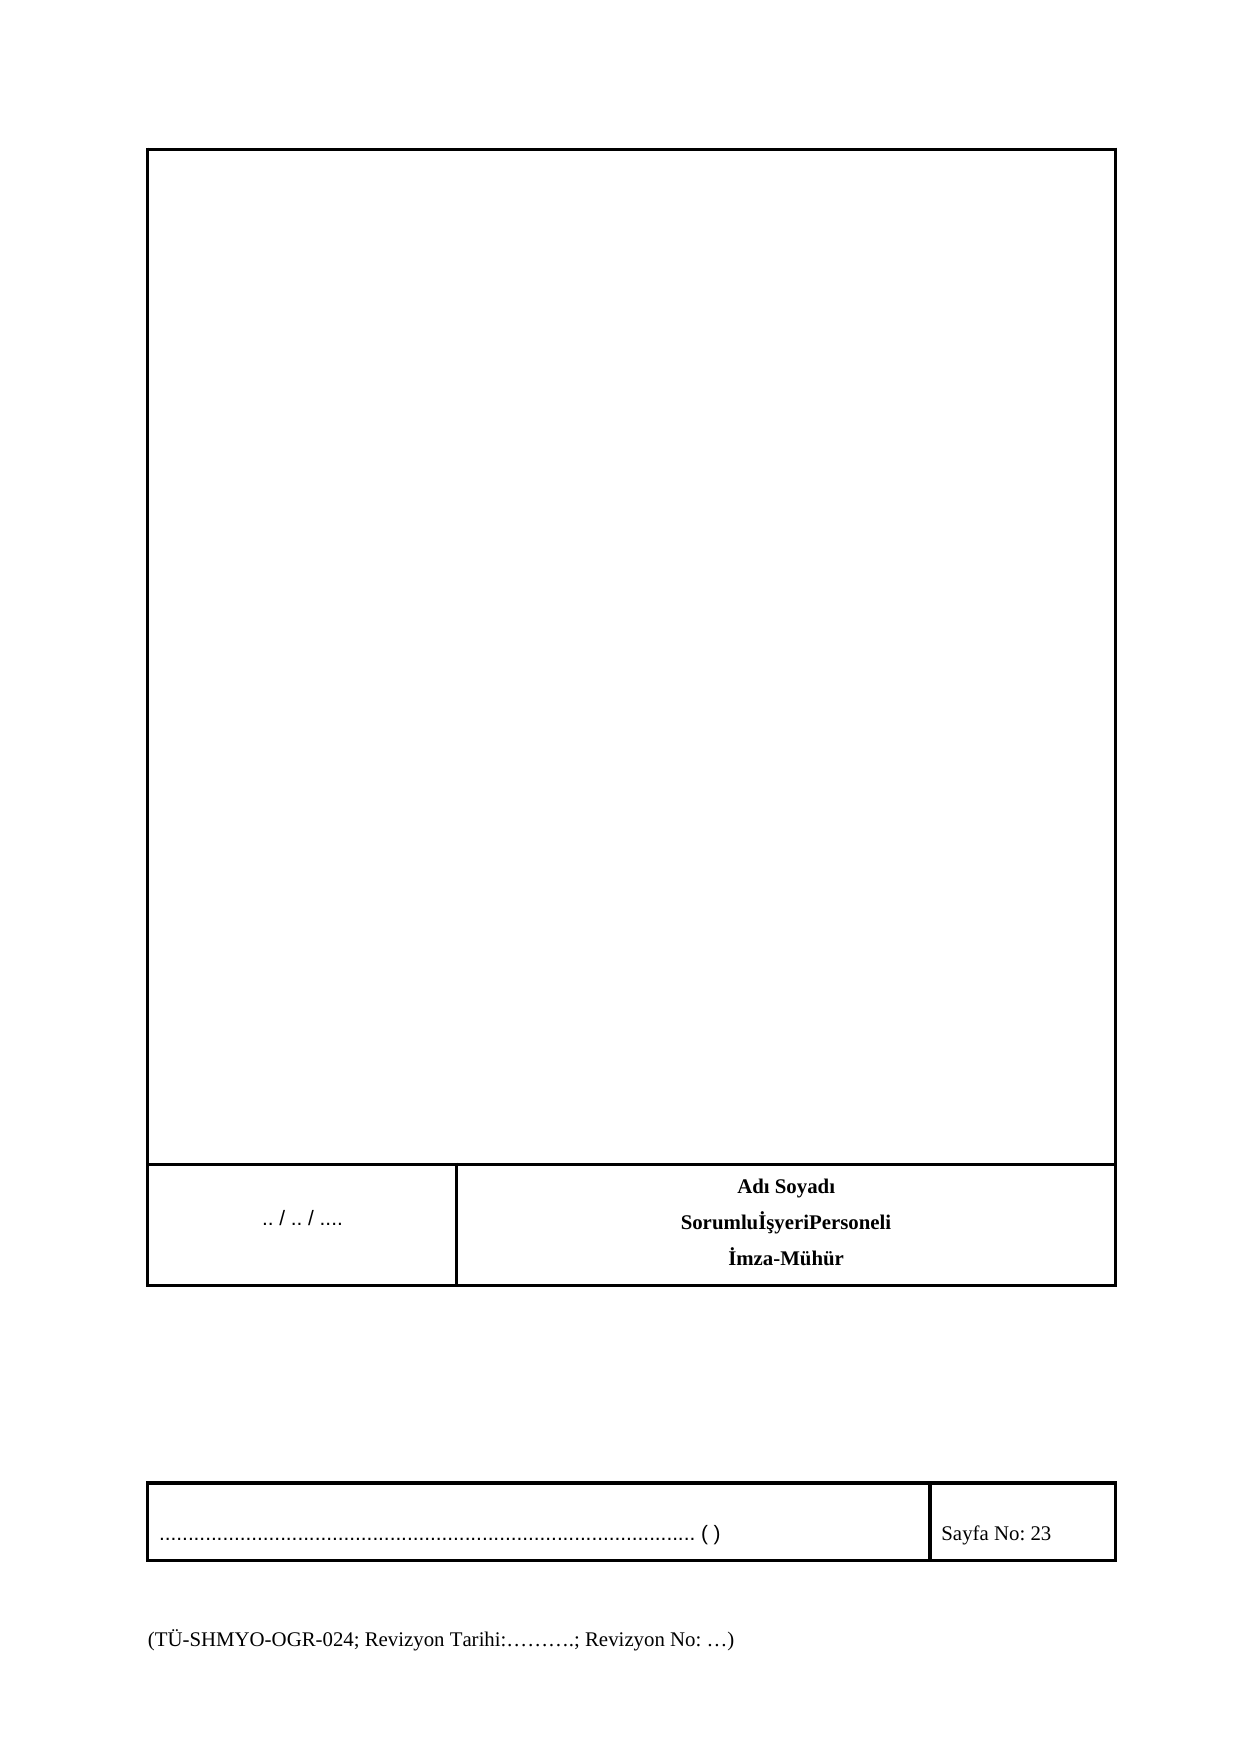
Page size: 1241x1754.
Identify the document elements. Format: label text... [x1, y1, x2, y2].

table_cell Adı Soyadı SorumluİşyeriPersoneli İmza-Mühür [458, 1166, 1114, 1284]
table_header Sayfa No: 23 [932, 1485, 1114, 1559]
table_header ............................................................................................. ( ) [149, 1485, 928, 1559]
table_cell .. / .. / .... [149, 1166, 455, 1284]
table_cell [149, 151, 1114, 1163]
